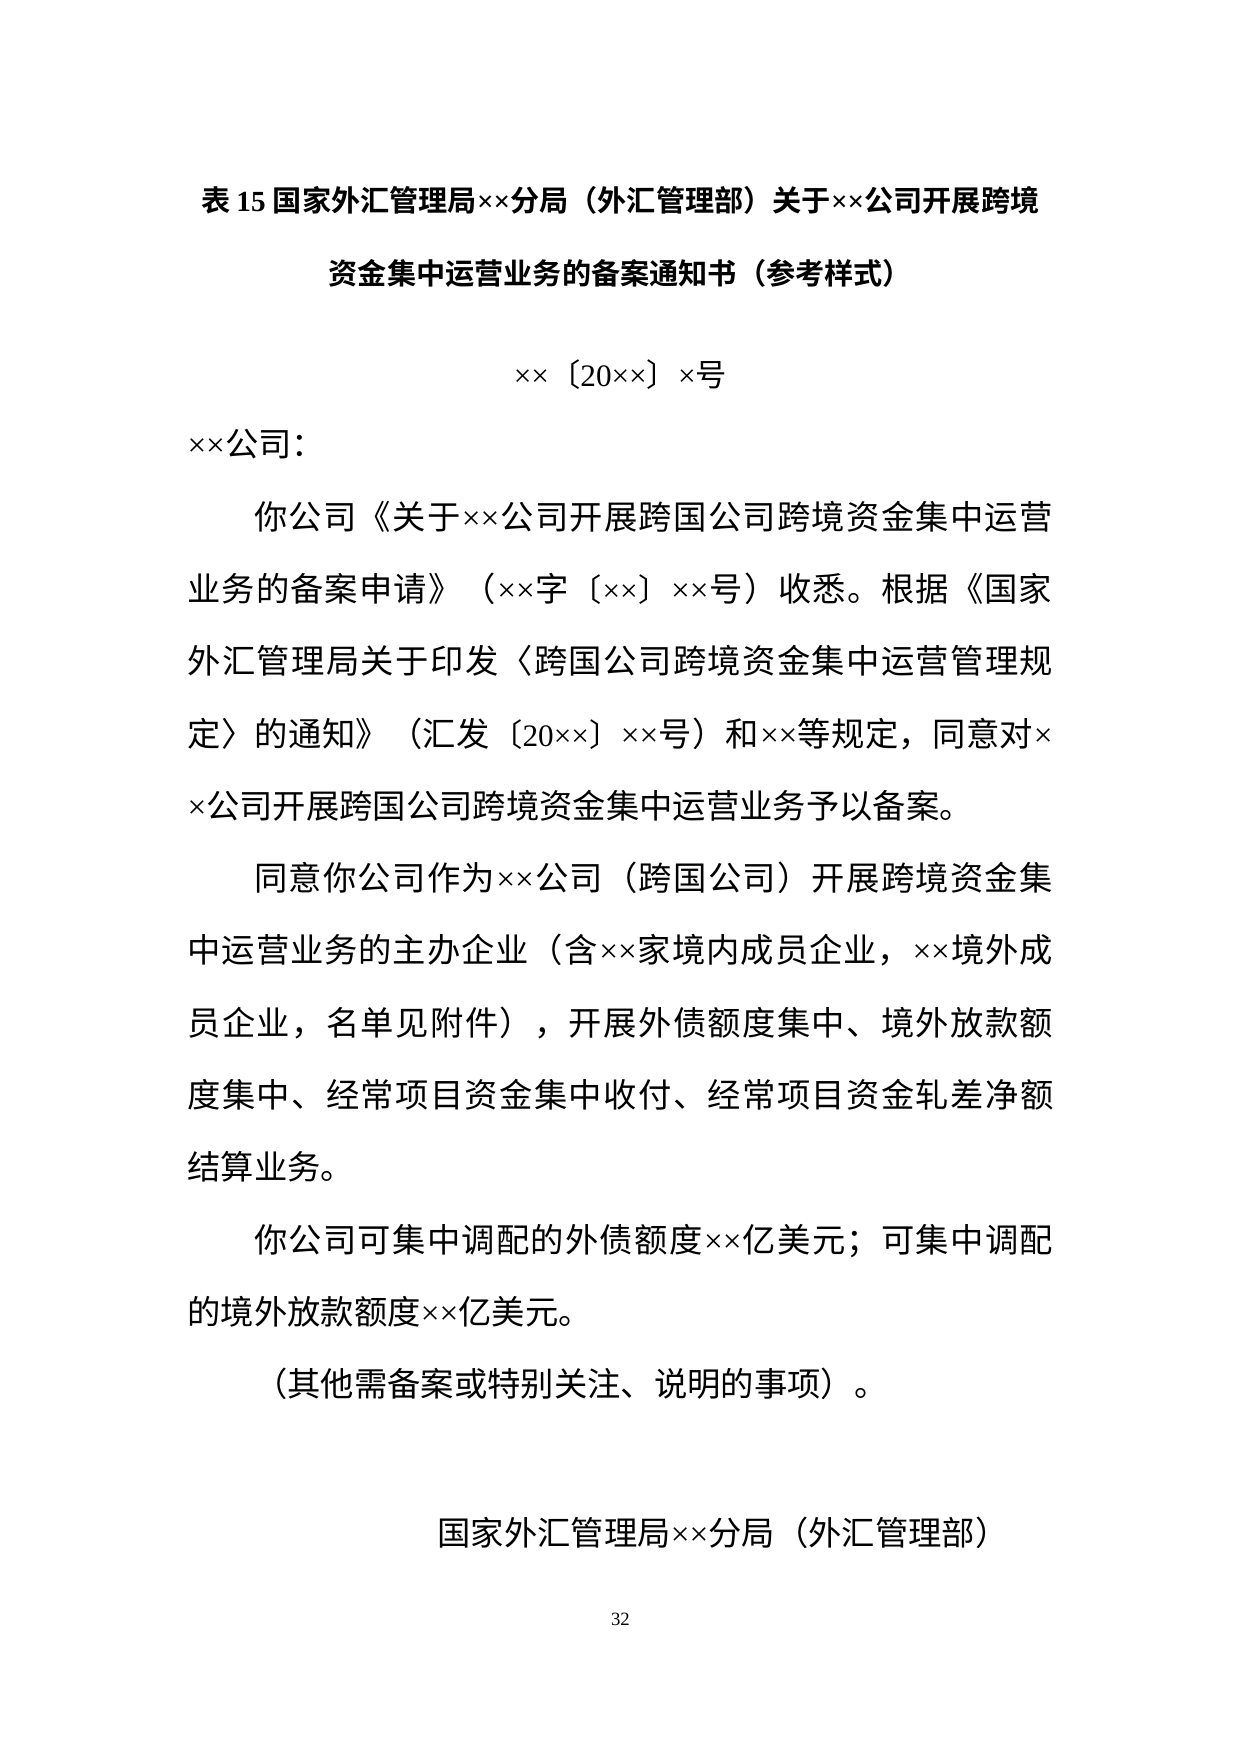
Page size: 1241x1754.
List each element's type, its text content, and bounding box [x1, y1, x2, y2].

text ××〔20××〕×号 [187, 350, 1053, 396]
text （其他需备案或特别关注、说明的事项）。 [187, 1358, 1053, 1406]
text 你公司《关于××公司开展跨国公司跨境资金集中运营业务的备案申请》（××字〔××〕××号）收悉。根据《国家外汇管理局关于印发〈跨国公司跨境资金集中运营管理规定〉的通知》（汇发〔20××〕××号）和××等规定，同意对××公司开展跨国公司跨境资金集中运营业务予以备案。 [187, 491, 1053, 828]
text 国家外汇管理局××分局（外汇管理部） [187, 1507, 1053, 1555]
text ××公司： [187, 418, 1053, 466]
subtitle 表15 国家外汇管理局××分局（外汇管理部）关于××公司开展跨境资金集中运营业务的备案通知书（参考样式） [187, 177, 1053, 292]
text 同意你公司作为××公司（跨国公司）开展跨境资金集中运营业务的主办企业（含××家境内成员企业，××境外成员企业，名单见附件），开展外债额度集中、境外放款额度集中、经常项目资金集中收付、经常项目资金轧差净额结算业务。 [187, 852, 1053, 1189]
text 你公司可集中调配的外债额度××亿美元；可集中调配的境外放款额度××亿美元。 [187, 1213, 1053, 1334]
